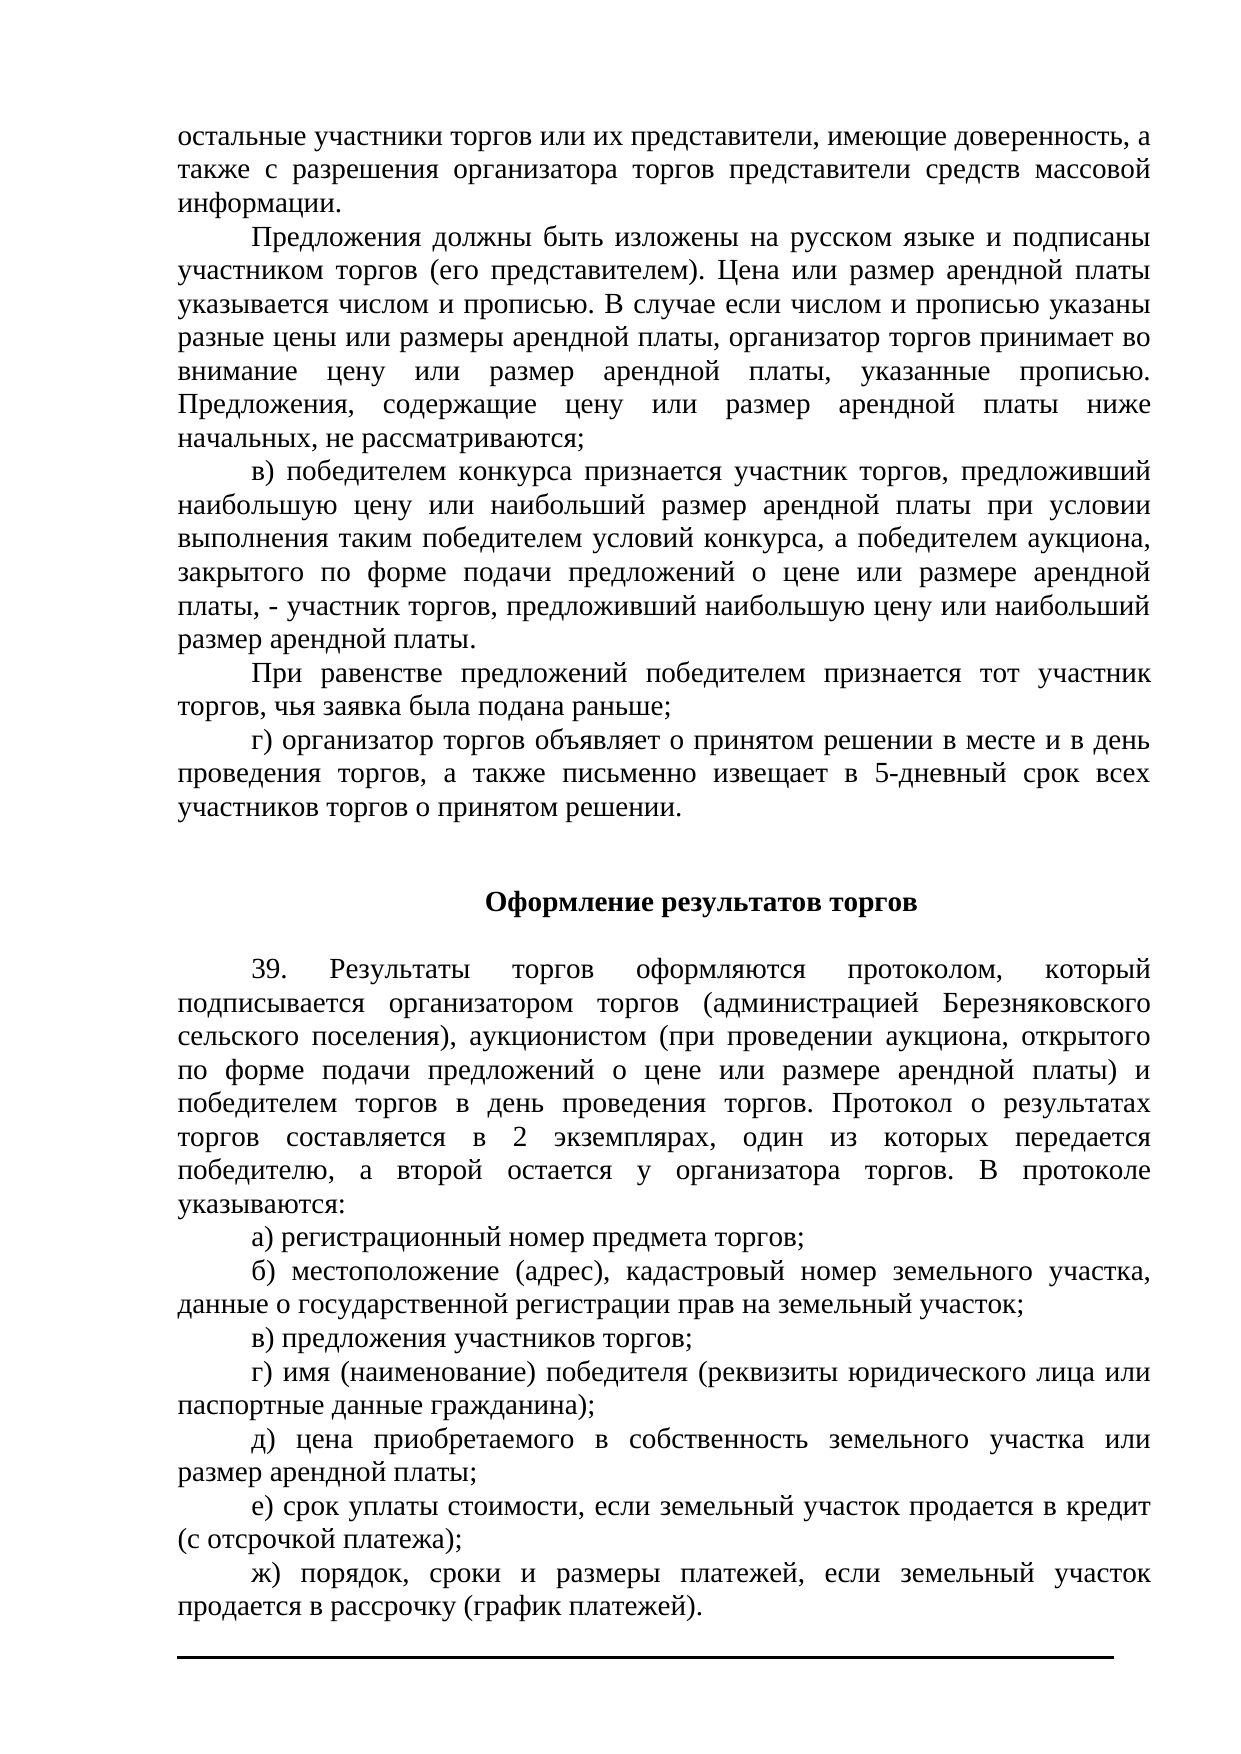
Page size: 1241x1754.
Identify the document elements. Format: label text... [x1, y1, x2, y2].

text 39. Результаты торгов оформляются протоколом, который подписывается организатором торгов (администрацией Березняковского сельского поселения), аукционистом (при проведении аукциона, открытого по форме подачи предложений о цене или размере арендной платы) и победителем торгов в день проведения торгов. Протокол о результатах торгов составляется в 2 экземплярах, один из которых передается победителю, а второй остается у организатора торгов. В протоколе указываются: [177, 951, 1152, 1219]
text д) цена приобретаемого в собственность земельного участка или размер арендной платы; [177, 1421, 1152, 1488]
text г) имя (наименование) победителя (реквизиты юридического лица или паспортные данные гражданина); [177, 1354, 1152, 1421]
text в) предложения участников торгов; [177, 1320, 1152, 1354]
text г) организатор торгов объявляет о принятом решении в месте и в день проведения торгов, а также письменно извещает в 5-дневный срок всех участников торгов о принятом решении. [177, 722, 1152, 822]
text При равенстве предложений победителем признается тот участник торгов, чья заявка была подана раньше; [177, 655, 1152, 722]
text б) местоположение (адрес), кадастровый номер земельного участка, данные о государственной регистрации прав на земельный участок; [177, 1253, 1152, 1320]
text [177, 118, 1152, 219]
text а) регистрационный номер предмета торгов; [177, 1219, 1152, 1253]
text ж) порядок, сроки и размеры платежей, если земельный участок продается в рассрочку (график платежей). [177, 1555, 1152, 1622]
text Оформление результатов торгов [177, 884, 1152, 918]
text в) победителем конкурса признается участник торгов, предложивший наибольшую цену или наибольший размер арендной платы при условии выполнения таким победителем условий конкурса, а победителем аукциона, закрытого по форме подачи предложений о цене или размере арендной платы, - участник торгов, предложивший наибольшую цену или наибольший размер арендной платы. [177, 453, 1152, 655]
text е) срок уплаты стоимости, если земельный участок продается в кредит (с отсрочкой платежа); [177, 1488, 1152, 1555]
text Предложения должны быть изложены на русском языке и подписаны участником торгов (его представителем). Цена или размер арендной платы указывается числом и прописью. В случае если числом и прописью указаны разные цены или размеры арендной платы, организатор торгов принимает во внимание цену или размер арендной платы, указанные прописью. Предложения, содержащие цену или размер арендной платы ниже начальных, не рассматриваются; [177, 219, 1152, 453]
